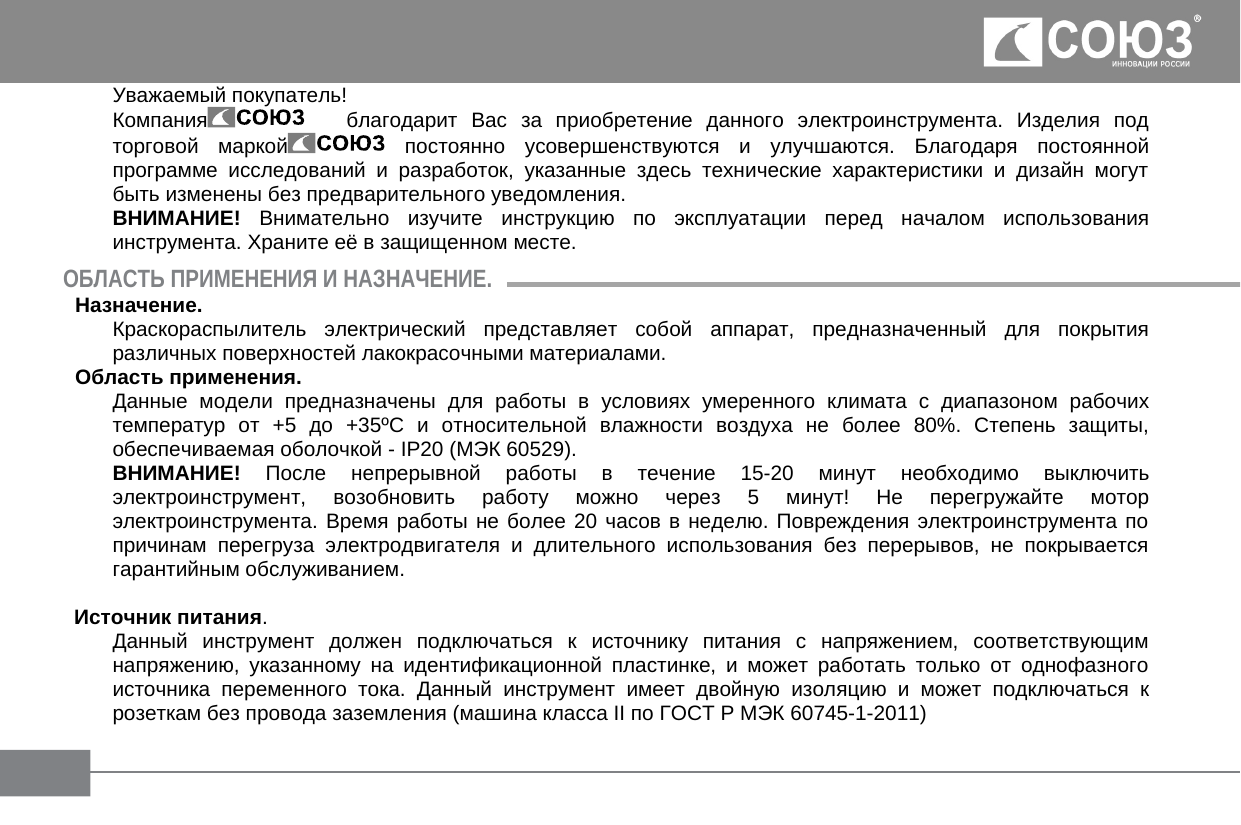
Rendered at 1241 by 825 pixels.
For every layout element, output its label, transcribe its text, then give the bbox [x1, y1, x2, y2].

text Источник питания. [74, 604, 1150, 628]
text Уважаемый покупатель! [112, 83, 1150, 106]
subtitle ОБЛАСТЬ ПРИМЕНЕНИЯ И НАЗНАЧЕНИЕ. [63, 264, 1221, 293]
text Краскораспылитель электрический представляет собой аппарат, предназначенный для покрытия различных поверхностей лакокрасочными материалами. [112, 317, 1150, 365]
text Компания благодарит Вас за приобретение данного электроинструмента. Изделия под торговой маркой постоянно усовершенствуются и улучшаются. Благодаря постоянной программе исследований и разработок, указанные здесь технические характеристики и дизайн могут быть изменены без предварительного уведомления. [112, 106, 1150, 206]
picture [0, 0, 1241, 83]
text Данные модели предназначены для работы в условиях умеренного климата с диапазоном рабочих температур от +5 до +35ºС и относительной влажности воздуха не более 80%. Степень защиты, обеспечиваемая оболочкой - IP20 (МЭК 60529). [112, 389, 1150, 461]
text Данный инструмент должен подключаться к источнику питания с напряжением, соответствующим напряжению, указанному на идентификационной пластинке, и может работать только от однофазного источника переменного тока. Данный инструмент имеет двойную изоляцию и может подключаться к розеткам без провода заземления (машина класса II по ГОСТ Р МЭК 60745-1-2011) [112, 628, 1150, 724]
text ВНИМАНИЕ! Внимательно изучите инструкцию по эксплуатации перед началом использования инструмента. Храните её в защищенном месте. [112, 206, 1150, 254]
text ВНИМАНИЕ! После непрерывной работы в течение 15-20 минут необходимо выключить электроинструмент, возобновить работу можно через 5 минут! Не перегружайте мотор электроинструмента. Время работы не более 20 часов в неделю. Повреждения электроинструмента по причинам перегруза электродвигателя и длительного использования без перерывов, не покрывается гарантийным обслуживанием. [112, 461, 1150, 581]
text Область применения. [75, 365, 1150, 389]
text Назначение. [75, 293, 1150, 317]
